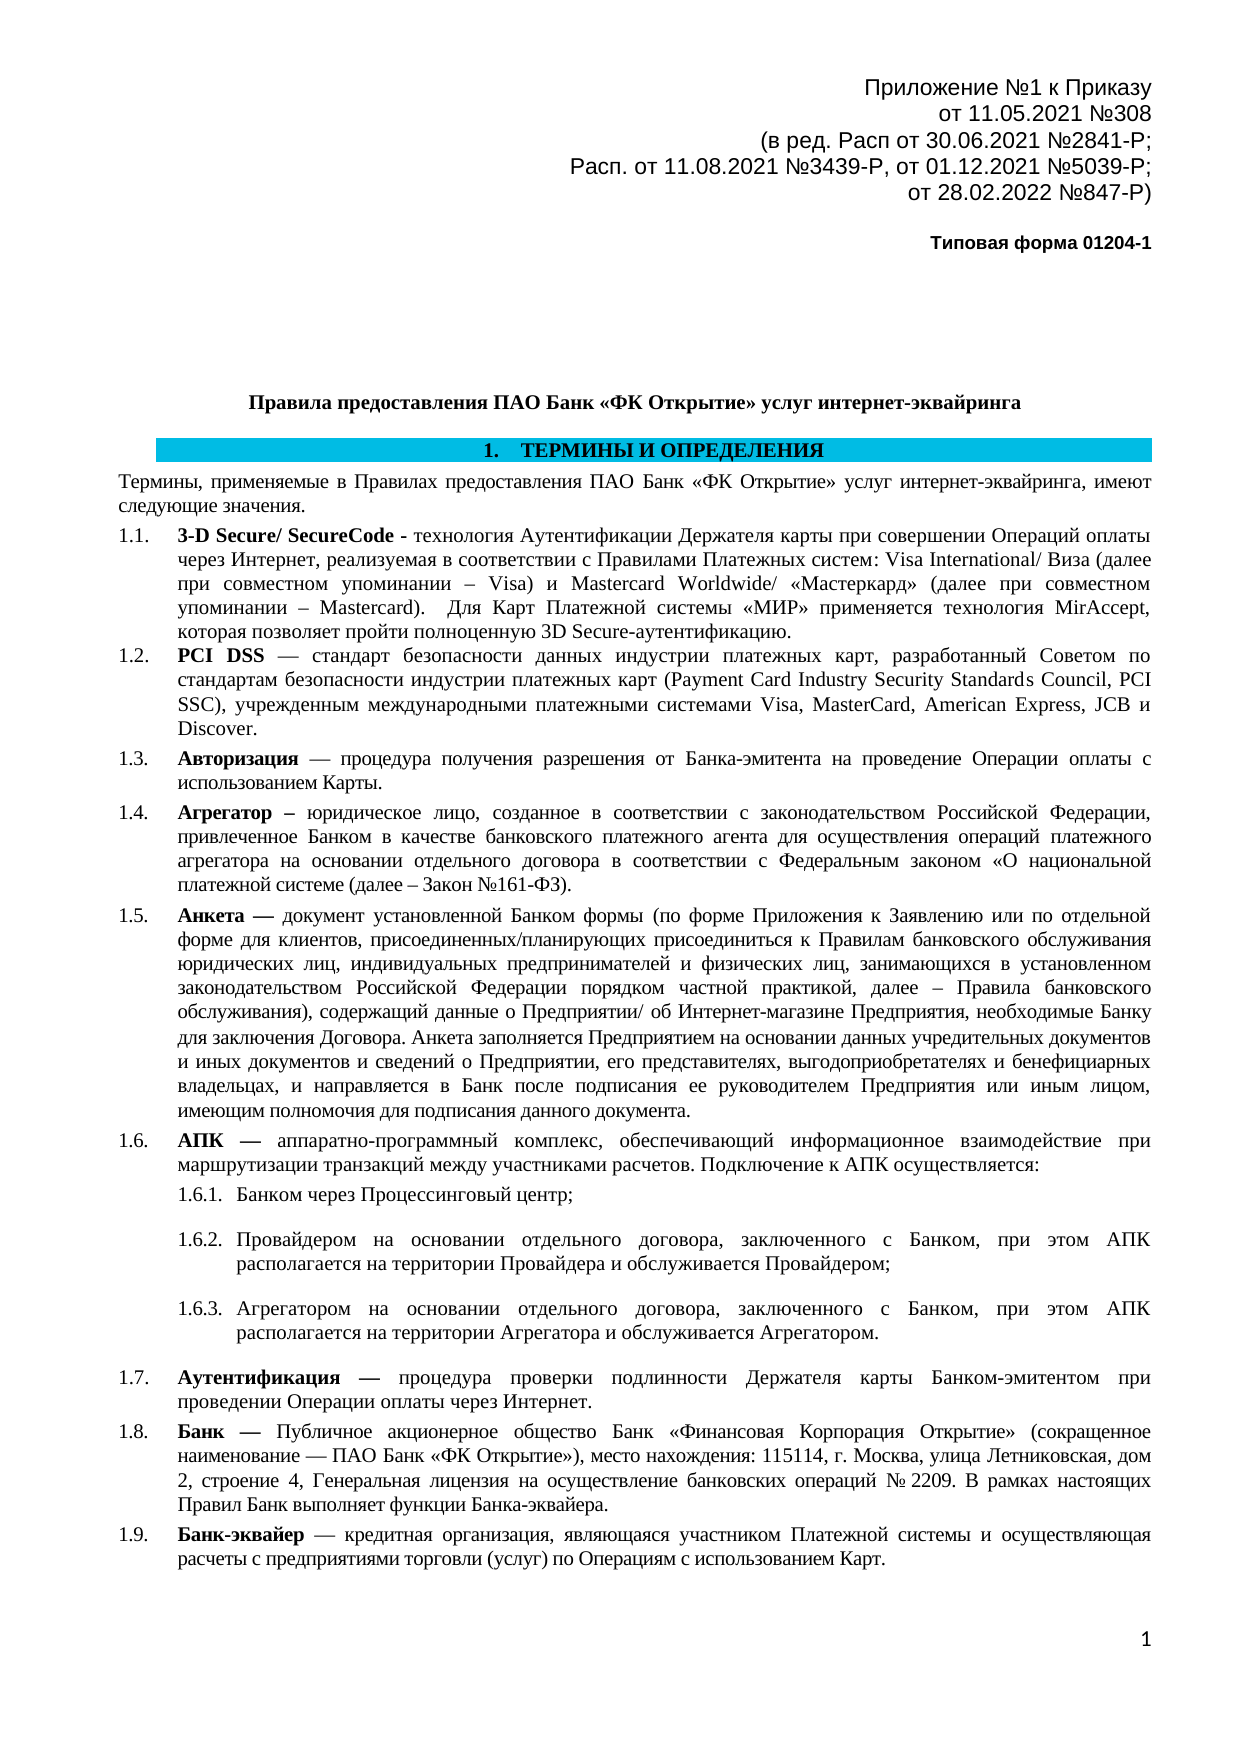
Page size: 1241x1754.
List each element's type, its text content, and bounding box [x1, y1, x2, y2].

text Приложение №1 к Приказу [118, 74, 1152, 100]
list Авторизация — процедура получения разрешения от Банка-эмитента на проведение Операции оплаты с использованием Карты. [118, 746, 1152, 794]
list PCI DSS — стандарт безопасности данных индустрии платежных карт, разработанный Советом по стандартам безопасности индустрии платежных карт (Payment Card Industry Security Standards Council, PCI SSC), учрежденным международными платежными системами Visa, MasterCard, American Express, JCB и Discover. [118, 643, 1152, 739]
list Агрегатором на основании отдельного договора, заключенного с Банком, при этом АПК располагается на территории Агрегатора и обслуживается Агрегатором. [177, 1296, 1152, 1344]
text от 28.02.2022 №847-Р) [118, 179, 1152, 206]
list Термины и определЕния [156, 438, 1152, 462]
list Провайдером на основании отдельного договора, заключенного с Банком, при этом АПК располагается на территории Провайдера и обслуживается Провайдером; [177, 1227, 1152, 1275]
list Анкета — документ установленной Банком формы (по форме Приложения к Заявлению или по отдельной форме для клиентов, присоединенных/планирующих присоединиться к Правилам банковского обслуживания юридических лиц, индивидуальных предпринимателей и физических лиц, занимающихся в установленном законодательством Российской Федерации порядком частной практикой, далее – Правила банковского обслуживания), содержащий данные о Предприятии/ об Интернет-магазине Предприятия, необходимые Банку для заключения Договора. Анкета заполняется Предприятием на основании данных учредительных документов и иных документов и сведений о Предприятии, его представителях, выгодоприобретателях и бенефициарных владельцах, и направляется в Банк после подписания ее руководителем Предприятия или иным лицом, имеющим полномочия для подписания данного документа. [118, 903, 1152, 1122]
text Типовая форма 01204-1 [118, 232, 1152, 253]
list Аутентификация — процедура проверки подлинности Держателя карты Банком-эмитентом при проведении Операции оплаты через Интернет. [118, 1365, 1152, 1413]
text Расп. от 11.08.2021 №3439-Р, от 01.12.2021 №5039-Р; [118, 153, 1152, 179]
text Правила предоставления ПАО Банк «ФК Открытие» услуг интернет-эквайринга [118, 390, 1152, 414]
text (в ред. Расп от 30.06.2021 №2841-Р; [118, 127, 1152, 153]
list 3-D Secure/ SecureCode - технология Аутентификации Держателя карты при совершении Операций оплаты через Интернет, реализуемая в соответствии с Правилами Платежных систем: Visa International/ Виза (далее при совместном упоминании – Visa) и Mastercard Worldwide/ «Мастеркард» (далее при совместном упоминании – Mastercard). Для Карт Платежной системы «МИР» применяется технология MirAccept, которая позволяет пройти полноценную 3D Secure-аутентификацию. [118, 523, 1152, 643]
text Термины, применяемые в Правилах предоставления ПАО Банк «ФК Открытие» услуг интернет-эквайринга, имеют следующие значения. [118, 469, 1152, 517]
list Банк-эквайер — кредитная организация, являющаяся участником Платежной системы и осуществляющая расчеты с предприятиями торговли (услуг) по Операциям с использованием Карт. [118, 1522, 1152, 1570]
text от 11.05.2021 №308 [118, 100, 1152, 127]
list Банком через Процессинговый центр; [177, 1182, 1152, 1206]
list Агрегатор – юридическое лицо, созданное в соответствии с законодательством Российской Федерации, привлеченное Банком в качестве банковского платежного агента для осуществления операций платежного агрегатора на основании отдельного договора в соответствии с Федеральным законом «О национальной платежной системе (далее – Закон №161-ФЗ). [118, 800, 1152, 896]
list АПК — аппаратно-программный комплекс, обеспечивающий информационное взаимодействие при маршрутизации транзакций между участниками расчетов. Подключение к АПК осуществляется: [118, 1128, 1152, 1176]
list Банк — Публичное акционерное общество Банк «Финансовая Корпорация Открытие» (сокращенное наименование — ПАО Банк «ФК Открытие»), место нахождения: 115114, г. Москва, улица Летниковская, дом 2, строение 4, Генеральная лицензия на осуществление банковских операций № 2209. В рамках настоящих Правил Банк выполняет функции Банка-эквайера. [118, 1419, 1152, 1516]
